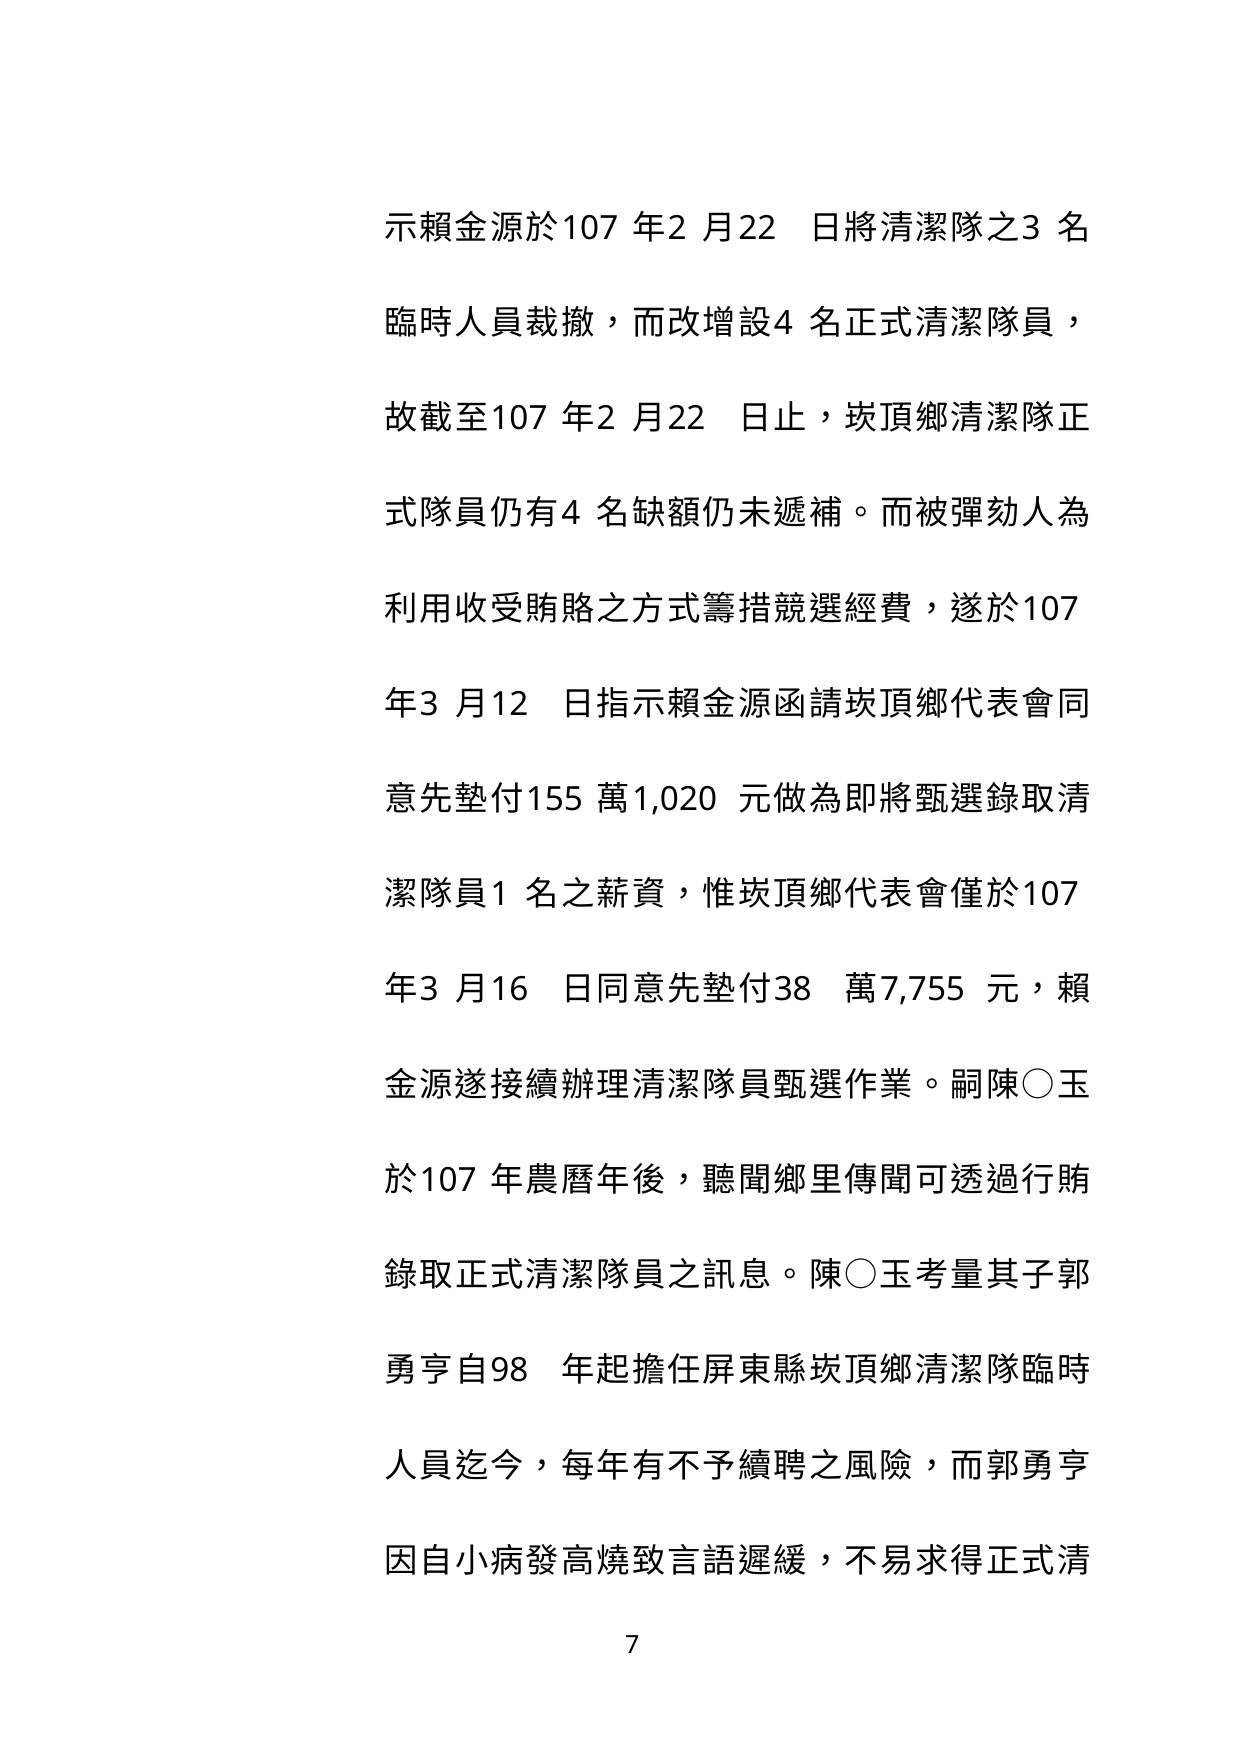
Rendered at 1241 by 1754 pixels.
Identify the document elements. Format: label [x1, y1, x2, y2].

subtitle [281, 177, 1092, 1605]
